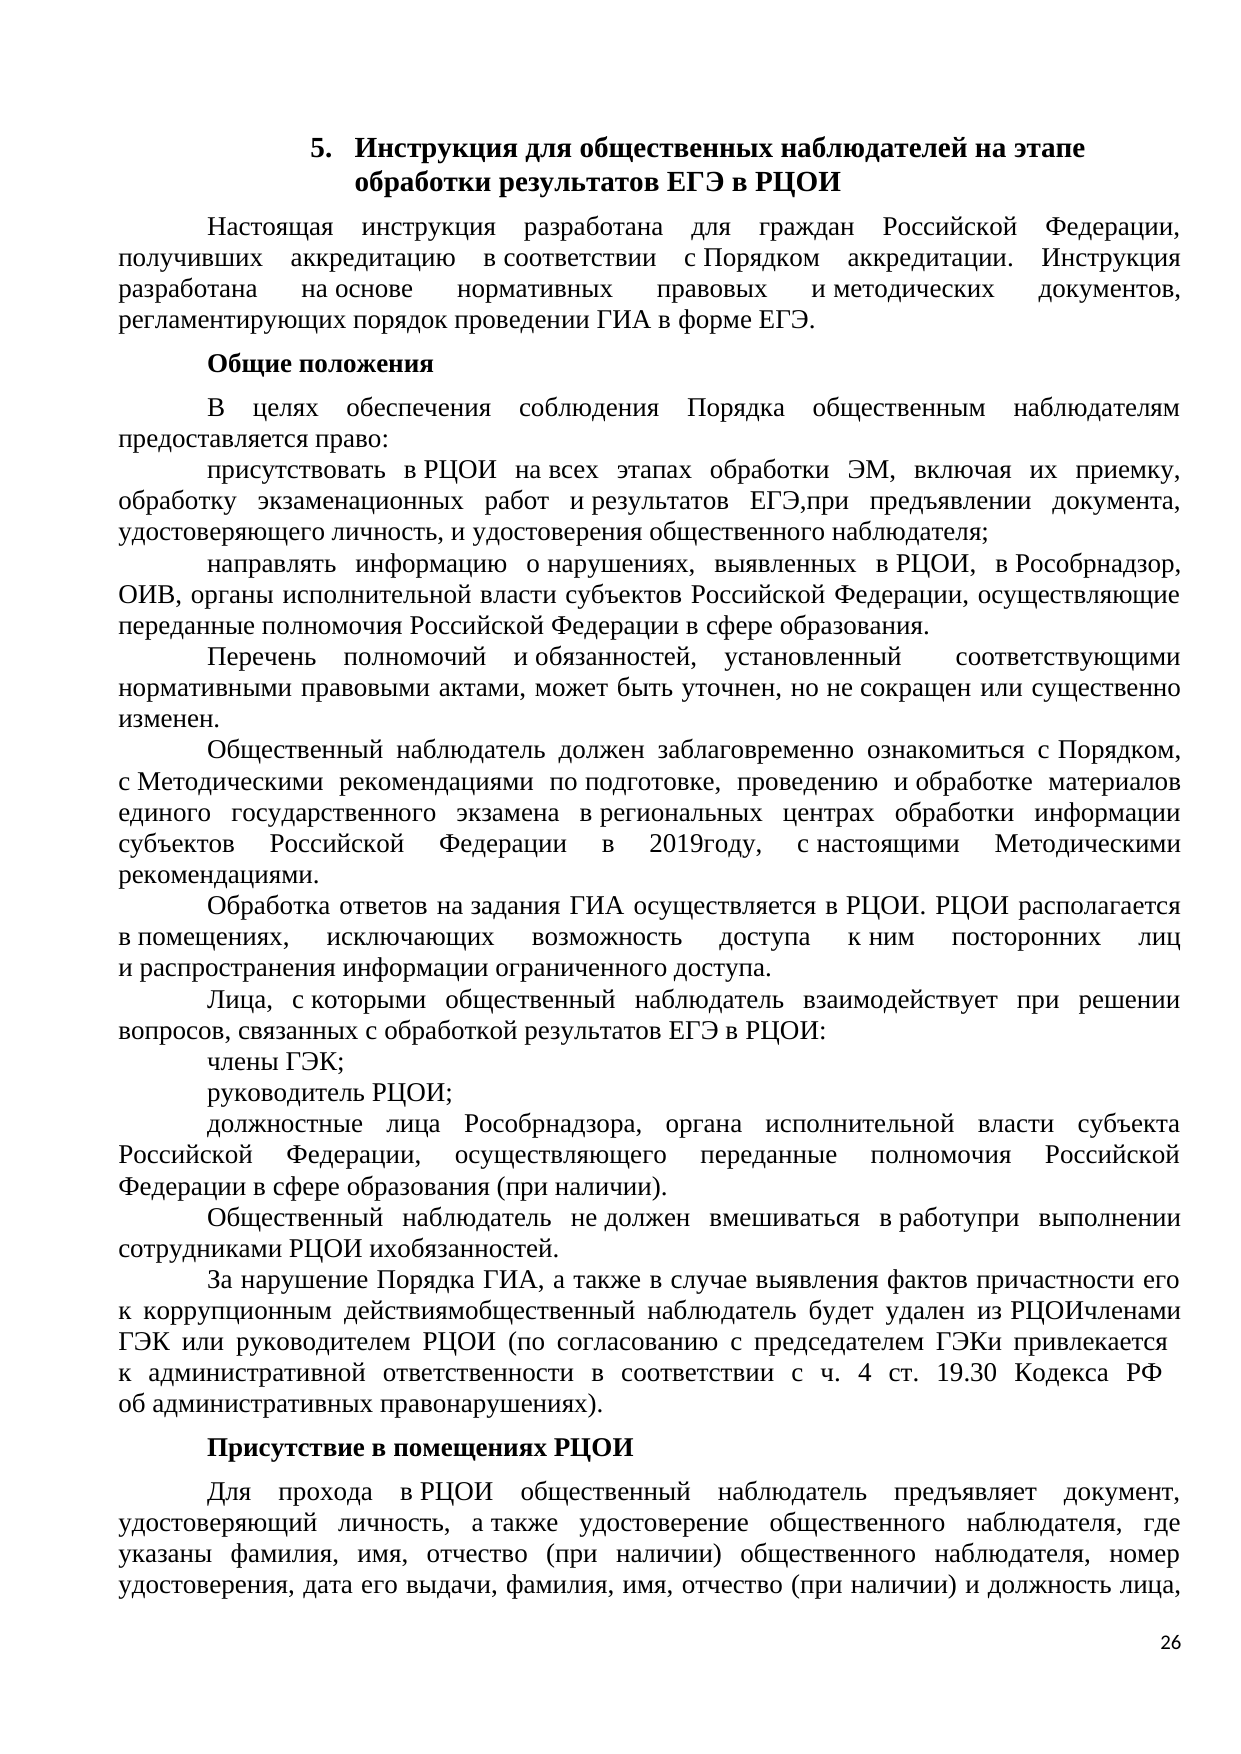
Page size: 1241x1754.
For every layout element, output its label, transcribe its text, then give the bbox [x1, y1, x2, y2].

text Лица, с которыми общественный наблюдатель взаимодействует при решении вопросов, связанных с обработкой результатов ЕГЭ в РЦОИ: [118, 983, 1181, 1045]
subtitle Присутствие в помещениях РЦОИ [118, 1431, 1181, 1462]
text В целях обеспечения соблюдения Порядка общественным наблюдателям предоставляется право: [118, 391, 1181, 453]
text За нарушение Порядка ГИА, а также в случае выявления фактов причастности его к коррупционным действиямобщественный наблюдатель будет удален из РЦОИчленами ГЭК или руководителем РЦОИ (по согласованию с председателем ГЭКи привлекается к административной ответственности в соответствии с ч. 4 ст. 19.30 Кодекса РФ об административных правонарушениях). [118, 1263, 1181, 1419]
subtitle Инструкция для общественных наблюдателей на этапе обработки результатов ЕГЭ в РЦОИ [310, 131, 1181, 198]
text направлять информацию о нарушениях, выявленных в РЦОИ, в Рособрнадзор, ОИВ, органы исполнительной власти субъектов Российской Федерации, осуществляющие переданные полномочия Российской Федерации в сфере образования. [118, 547, 1181, 640]
subtitle Общие положения [118, 347, 1181, 378]
text члены ГЭК; [118, 1045, 1181, 1076]
text руководитель РЦОИ; [118, 1076, 1181, 1107]
text Общественный наблюдатель должен заблаговременно ознакомиться с Порядком, с Методическими рекомендациями по подготовке, проведению и обработке материалов единого государственного экзамена в региональных центрах обработки информации субъектов Российской Федерации в 2019году, с настоящими Методическими рекомендациями. [118, 733, 1181, 889]
text Перечень полномочий и обязанностей, установленный соответствующими нормативными правовыми актами, может быть уточнен, но не сокращен или существенно изменен. [118, 640, 1181, 733]
text Настоящая инструкция разработана для граждан Российской Федерации, получивших аккредитацию в соответствии с Порядком аккредитации. Инструкция разработана на основе нормативных правовых и методических документов, регламентирующих порядок проведении ГИА в форме ЕГЭ. [118, 210, 1181, 335]
text должностные лица Рособрнадзора, органа исполнительной власти субъекта Российской Федерации, осуществляющего переданные полномочия Российской Федерации в сфере образования (при наличии). [118, 1107, 1181, 1201]
text Общественный наблюдатель не должен вмешиваться в работупри выполнении сотрудниками РЦОИ ихобязанностей. [118, 1201, 1181, 1263]
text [118, 1475, 1181, 1599]
text присутствовать в РЦОИ на всех этапах обработки ЭМ, включая их приемку, обработку экзаменационных работ и результатов ЕГЭ,при предъявлении документа, удостоверяющего личность, и удостоверения общественного наблюдателя; [118, 453, 1181, 547]
text Обработка ответов на задания ГИА осуществляется в РЦОИ. РЦОИ располагается в помещениях, исключающих возможность доступа к ним посторонних лиц и распространения информации ограниченного доступа. [118, 889, 1181, 983]
